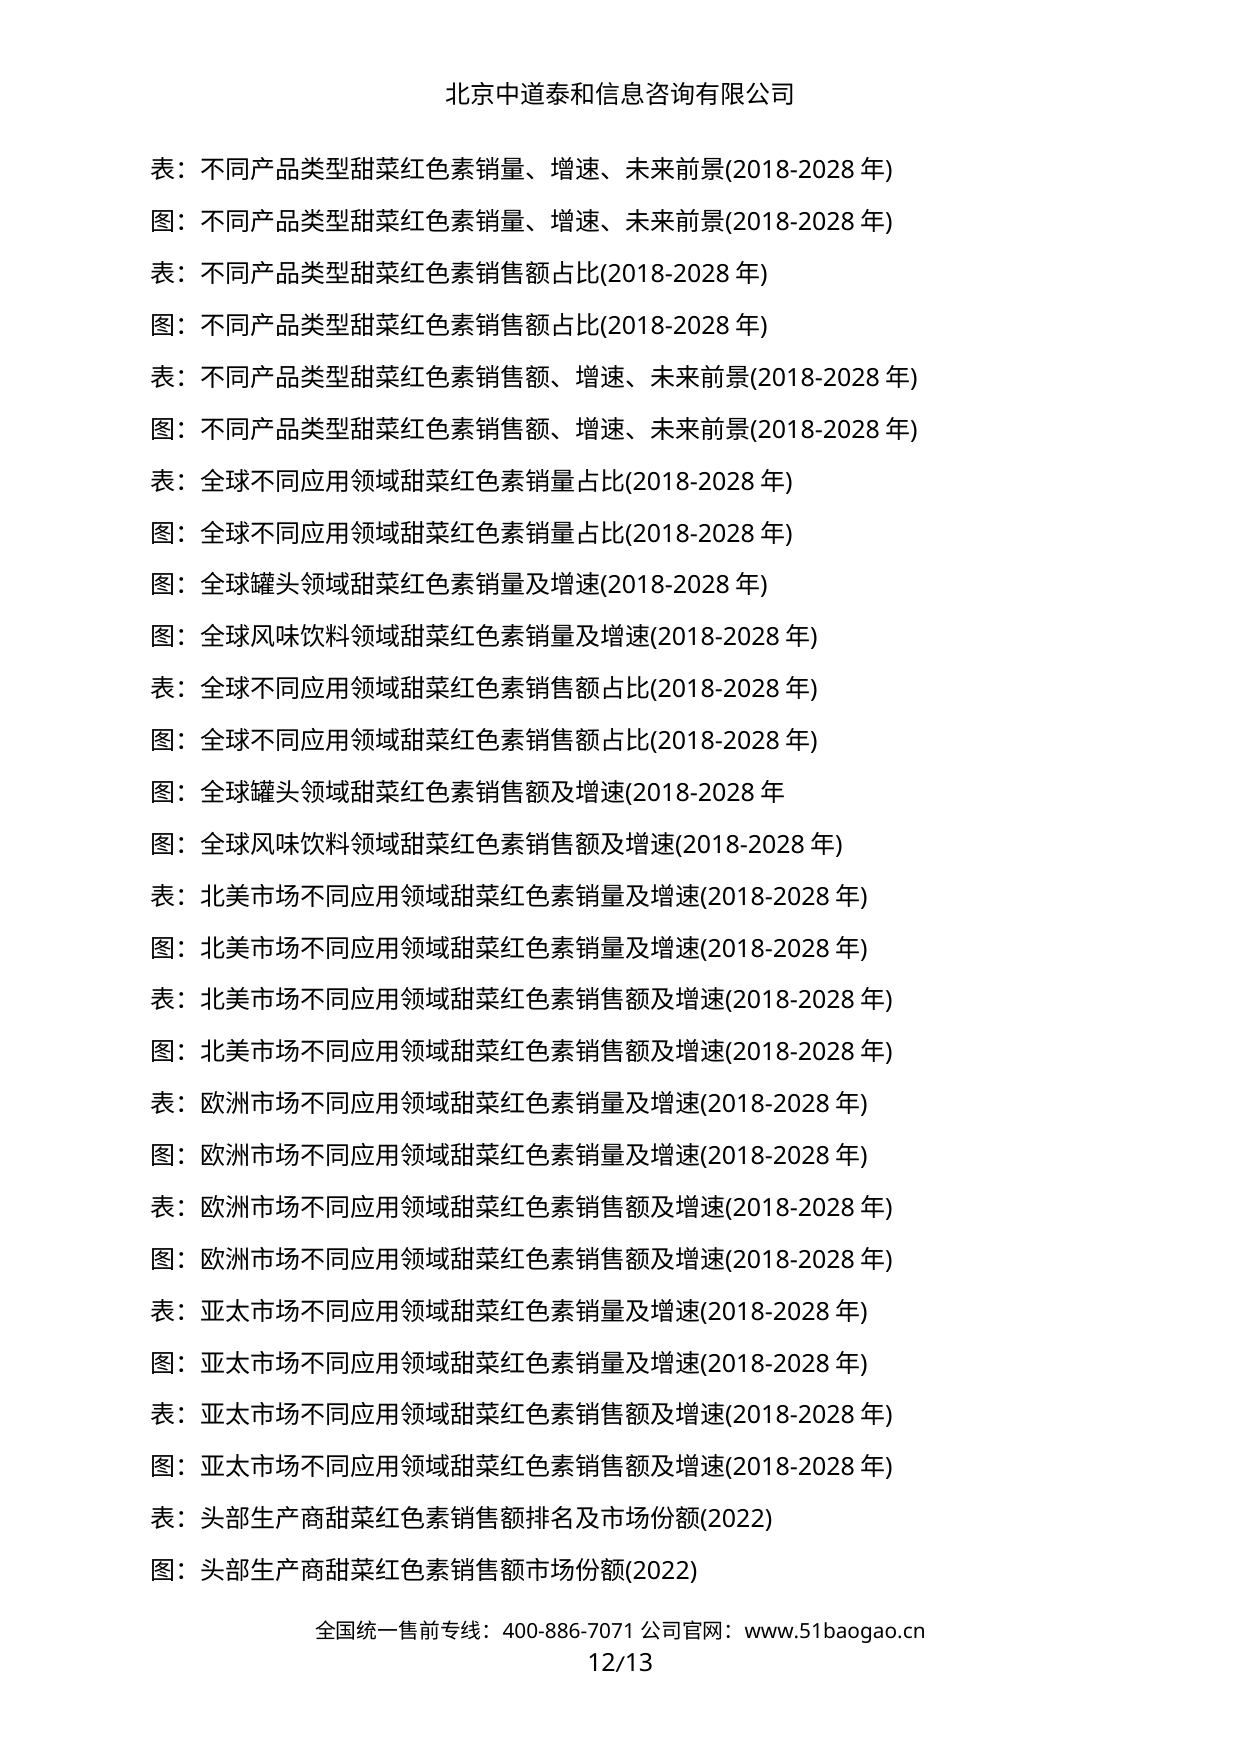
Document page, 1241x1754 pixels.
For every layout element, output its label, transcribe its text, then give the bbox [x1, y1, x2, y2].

text 图：不同产品类型甜菜红色素销售额、增速、未来前景(2018-2028年) [150, 409, 1090, 446]
text 表：北美市场不同应用领域甜菜红色素销售额及增速(2018-2028年) [150, 980, 1090, 1016]
text 图：欧洲市场不同应用领域甜菜红色素销售额及增速(2018-2028年) [150, 1239, 1090, 1276]
text 图：亚太市场不同应用领域甜菜红色素销售额及增速(2018-2028年) [150, 1447, 1090, 1483]
text 图：不同产品类型甜菜红色素销量、增速、未来前景(2018-2028年) [150, 202, 1090, 238]
text 表：全球不同应用领域甜菜红色素销售额占比(2018-2028年) [150, 669, 1090, 705]
text 表：亚太市场不同应用领域甜菜红色素销量及增速(2018-2028年) [150, 1291, 1090, 1327]
text 图：不同产品类型甜菜红色素销售额占比(2018-2028年) [150, 306, 1090, 342]
text 图：头部生产商甜菜红色素销售额市场份额(2022) [150, 1551, 1090, 1587]
text 图：全球罐头领域甜菜红色素销量及增速(2018-2028年) [150, 565, 1090, 601]
text 图：北美市场不同应用领域甜菜红色素销售额及增速(2018-2028年) [150, 1032, 1090, 1068]
text 图：全球风味饮料领域甜菜红色素销量及增速(2018-2028年) [150, 617, 1090, 653]
text 图：亚太市场不同应用领域甜菜红色素销量及增速(2018-2028年) [150, 1343, 1090, 1379]
text 图：全球罐头领域甜菜红色素销售额及增速(2018-2028年 [150, 772, 1090, 809]
text 图：北美市场不同应用领域甜菜红色素销量及增速(2018-2028年) [150, 928, 1090, 964]
text 表：不同产品类型甜菜红色素销售额占比(2018-2028年) [150, 254, 1090, 290]
text 表：北美市场不同应用领域甜菜红色素销量及增速(2018-2028年) [150, 876, 1090, 912]
text 图：欧洲市场不同应用领域甜菜红色素销量及增速(2018-2028年) [150, 1136, 1090, 1172]
text 表：不同产品类型甜菜红色素销售额、增速、未来前景(2018-2028年) [150, 357, 1090, 394]
text 表：欧洲市场不同应用领域甜菜红色素销售额及增速(2018-2028年) [150, 1187, 1090, 1224]
text 表：亚太市场不同应用领域甜菜红色素销售额及增速(2018-2028年) [150, 1395, 1090, 1431]
text 表：不同产品类型甜菜红色素销量、增速、未来前景(2018-2028年) [150, 150, 1090, 186]
text 表：欧洲市场不同应用领域甜菜红色素销量及增速(2018-2028年) [150, 1084, 1090, 1120]
text 图：全球不同应用领域甜菜红色素销售额占比(2018-2028年) [150, 721, 1090, 757]
text 表：全球不同应用领域甜菜红色素销量占比(2018-2028年) [150, 461, 1090, 497]
text 图：全球不同应用领域甜菜红色素销量占比(2018-2028年) [150, 513, 1090, 549]
text 表：头部生产商甜菜红色素销售额排名及市场份额(2022) [150, 1499, 1090, 1535]
text 图：全球风味饮料领域甜菜红色素销售额及增速(2018-2028年) [150, 824, 1090, 861]
